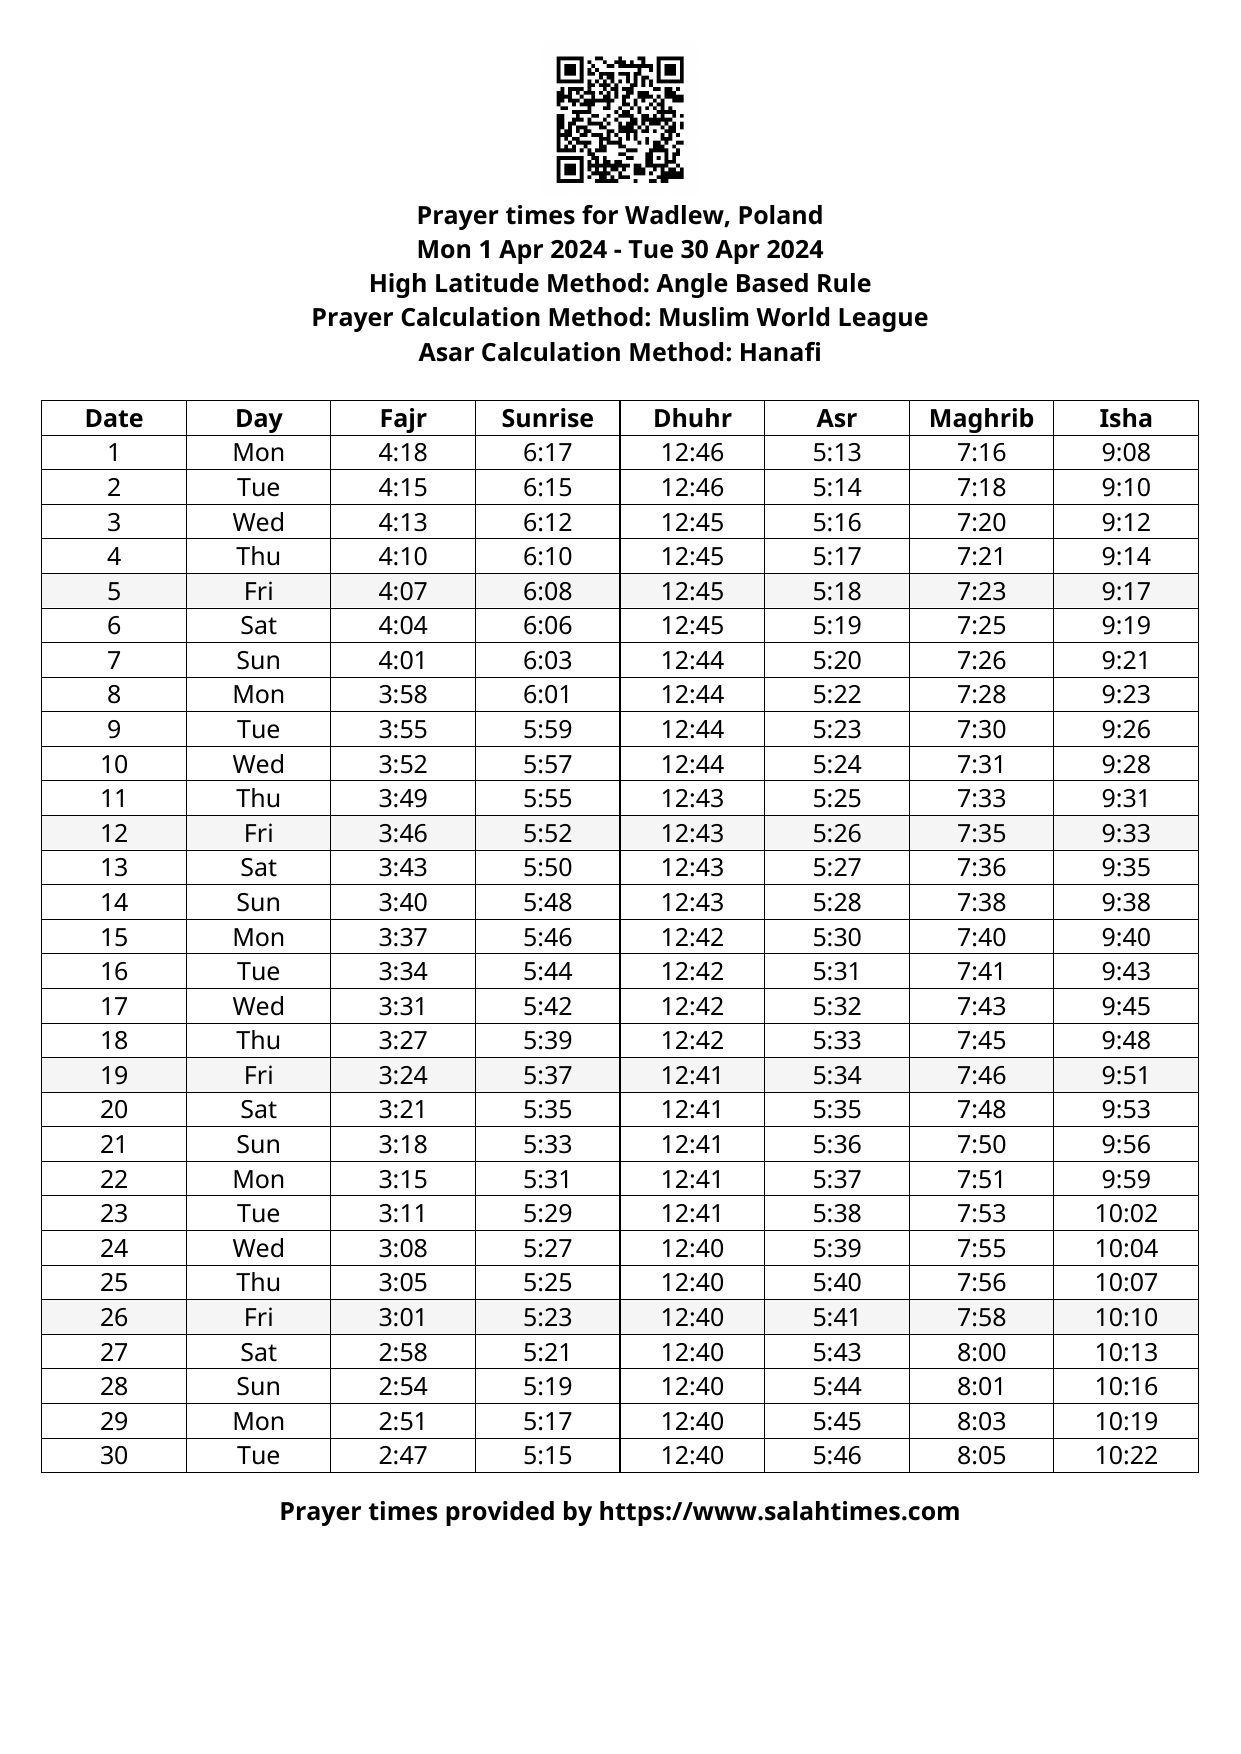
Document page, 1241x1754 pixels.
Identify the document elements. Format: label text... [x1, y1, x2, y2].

table_cell Wed [187, 747, 330, 780]
table_cell 5:19 [476, 1369, 619, 1403]
table_cell 8:01 [910, 1369, 1053, 1403]
table_header Asr [765, 401, 909, 434]
table_cell 12:40 [621, 1404, 764, 1437]
table_cell 9:48 [1054, 1024, 1198, 1057]
table_cell 6 [42, 609, 186, 642]
table_cell 5:45 [765, 1404, 909, 1437]
table_cell 12:43 [621, 885, 764, 919]
table_cell 12:43 [621, 851, 764, 884]
table_cell 2:47 [331, 1439, 475, 1472]
table_cell 6:17 [476, 436, 619, 469]
table_cell Sat [187, 851, 330, 884]
table_cell 7:20 [910, 505, 1053, 538]
table_cell 26 [42, 1300, 186, 1334]
table_cell 3:11 [331, 1196, 475, 1230]
table_header Dhuhr [621, 401, 764, 434]
table_cell Thu [187, 1024, 330, 1057]
table_cell 5:32 [765, 989, 909, 1022]
table_cell 9:51 [1054, 1058, 1198, 1092]
table_cell 6:15 [476, 470, 619, 504]
table_cell 5:17 [765, 539, 909, 573]
table_cell 7:31 [910, 747, 1053, 780]
table_cell 7:45 [910, 1024, 1053, 1057]
table_cell 7:28 [910, 678, 1053, 711]
table_cell 5 [42, 574, 186, 607]
table_cell 6:01 [476, 678, 619, 711]
table_cell 7:21 [910, 539, 1053, 573]
table_cell 3:55 [331, 712, 475, 746]
table_cell Mon [187, 920, 330, 953]
table_cell 10:10 [1054, 1300, 1198, 1334]
table_cell 9:38 [1054, 885, 1198, 919]
table_cell Fri [187, 574, 330, 607]
table_cell 5:37 [476, 1058, 619, 1092]
table_cell 10:19 [1054, 1404, 1198, 1437]
table_cell 6:03 [476, 643, 619, 677]
table_cell 9:23 [1054, 678, 1198, 711]
table_cell Fri [187, 1058, 330, 1092]
table_cell 5:39 [765, 1231, 909, 1264]
table_cell 7:55 [910, 1231, 1053, 1264]
table_cell 5:31 [765, 954, 909, 988]
table_cell 5:48 [476, 885, 619, 919]
table_cell 3:40 [331, 885, 475, 919]
table_cell Wed [187, 505, 330, 538]
table_cell 9:43 [1054, 954, 1198, 988]
table_cell 8:00 [910, 1335, 1053, 1368]
table_cell 5:21 [476, 1335, 619, 1368]
table_cell 8:03 [910, 1404, 1053, 1437]
table_cell 7:58 [910, 1300, 1053, 1334]
table_cell 5:27 [765, 851, 909, 884]
table_cell 16 [42, 954, 186, 988]
table_cell 12:40 [621, 1266, 764, 1299]
table_cell 12 [42, 816, 186, 849]
table_cell 5:31 [476, 1162, 619, 1195]
table_cell 12:45 [621, 539, 764, 573]
table_cell 3:37 [331, 920, 475, 953]
table_cell 4:15 [331, 470, 475, 504]
table_cell Mon [187, 1404, 330, 1437]
table_cell 9:28 [1054, 747, 1198, 780]
table_cell 5:50 [476, 851, 619, 884]
table_cell 4:13 [331, 505, 475, 538]
table_cell 5:33 [476, 1127, 619, 1161]
text High Latitude Method: Angle Based Rule [42, 266, 1198, 300]
table_cell Sun [187, 1127, 330, 1161]
table_cell 5:43 [765, 1335, 909, 1368]
table_header Date [42, 401, 186, 434]
table_cell 19 [42, 1058, 186, 1092]
table_cell 12:44 [621, 678, 764, 711]
table_cell 5:17 [476, 1404, 619, 1437]
table_cell 7:53 [910, 1196, 1053, 1230]
table_cell 3:15 [331, 1162, 475, 1195]
table_cell 5:24 [765, 747, 909, 780]
table_cell 7:46 [910, 1058, 1053, 1092]
table_cell 9:45 [1054, 989, 1198, 1022]
table_cell 7:38 [910, 885, 1053, 919]
table_cell 12:40 [621, 1439, 764, 1472]
table_cell 7 [42, 643, 186, 677]
table_cell 3:01 [331, 1300, 475, 1334]
table_cell 10:16 [1054, 1369, 1198, 1403]
table_cell 5:57 [476, 747, 619, 780]
table_cell 12:40 [621, 1300, 764, 1334]
table_cell 5:28 [765, 885, 909, 919]
table_cell 4:04 [331, 609, 475, 642]
table_cell 12:46 [621, 436, 764, 469]
table_cell 5:42 [476, 989, 619, 1022]
table_cell 9:08 [1054, 436, 1198, 469]
table_cell Tue [187, 1196, 330, 1230]
table_cell 12:43 [621, 816, 764, 849]
table_cell 7:51 [910, 1162, 1053, 1195]
table_cell 5:35 [476, 1093, 619, 1126]
table_cell 3:58 [331, 678, 475, 711]
table_cell 5:46 [765, 1439, 909, 1472]
table_cell 21 [42, 1127, 186, 1161]
table_cell 9:40 [1054, 920, 1198, 953]
table_cell 3:21 [331, 1093, 475, 1126]
table_cell 5:23 [476, 1300, 619, 1334]
table_cell 5:23 [765, 712, 909, 746]
table_cell 10:07 [1054, 1266, 1198, 1299]
table_cell 10:13 [1054, 1335, 1198, 1368]
table_cell 12:42 [621, 920, 764, 953]
table_cell 5:36 [765, 1127, 909, 1161]
table_cell 5:55 [476, 781, 619, 815]
picture [542, 41, 699, 198]
table_cell 9:53 [1054, 1093, 1198, 1126]
table_cell 7:36 [910, 851, 1053, 884]
table_cell 2:51 [331, 1404, 475, 1437]
table_cell 9:26 [1054, 712, 1198, 746]
text Prayer times for Wadlew, Poland [42, 198, 1198, 232]
table_cell 5:29 [476, 1196, 619, 1230]
table_cell 7:26 [910, 643, 1053, 677]
table_cell 5:40 [765, 1266, 909, 1299]
table_cell 7:50 [910, 1127, 1053, 1161]
table_cell Wed [187, 989, 330, 1022]
table_cell 5:18 [765, 574, 909, 607]
table_cell 18 [42, 1024, 186, 1057]
table_cell 3:46 [331, 816, 475, 849]
table_cell 7:18 [910, 470, 1053, 504]
table_cell 5:41 [765, 1300, 909, 1334]
table_cell 9:10 [1054, 470, 1198, 504]
table_cell 7:25 [910, 609, 1053, 642]
table_cell 5:30 [765, 920, 909, 953]
table_header Day [187, 401, 330, 434]
table_cell 12:41 [621, 1093, 764, 1126]
table_cell 12:44 [621, 643, 764, 677]
table_cell 9:19 [1054, 609, 1198, 642]
table_cell 5:59 [476, 712, 619, 746]
table_cell Mon [187, 678, 330, 711]
table_cell 29 [42, 1404, 186, 1437]
table_cell 5:39 [476, 1024, 619, 1057]
table_cell 12:40 [621, 1231, 764, 1264]
table_cell 5:20 [765, 643, 909, 677]
table_cell 4:10 [331, 539, 475, 573]
table_cell 12:40 [621, 1335, 764, 1368]
table_cell 24 [42, 1231, 186, 1264]
table_cell 12:42 [621, 954, 764, 988]
table_cell 10:22 [1054, 1439, 1198, 1472]
table_cell 9:35 [1054, 851, 1198, 884]
table_cell 12:45 [621, 609, 764, 642]
table_cell 12:46 [621, 470, 764, 504]
table_cell Tue [187, 712, 330, 746]
table_cell 12:44 [621, 747, 764, 780]
text Prayer Calculation Method: Muslim World League [42, 300, 1198, 334]
table_cell Sat [187, 609, 330, 642]
table_header Sunrise [476, 401, 619, 434]
table_cell 3:08 [331, 1231, 475, 1264]
table_cell Fri [187, 816, 330, 849]
table_cell 5:46 [476, 920, 619, 953]
table_cell 5:52 [476, 816, 619, 849]
table_cell 30 [42, 1439, 186, 1472]
table_cell 6:08 [476, 574, 619, 607]
table_cell 12:44 [621, 712, 764, 746]
table_cell 11 [42, 781, 186, 815]
table_cell Thu [187, 1266, 330, 1299]
table_cell 10:02 [1054, 1196, 1198, 1230]
table_cell 12:45 [621, 574, 764, 607]
table_cell 7:43 [910, 989, 1053, 1022]
table_cell 6:06 [476, 609, 619, 642]
table_cell 5:22 [765, 678, 909, 711]
table_cell 9:56 [1054, 1127, 1198, 1161]
table_cell 2:54 [331, 1369, 475, 1403]
table_header Maghrib [910, 401, 1053, 434]
table_cell 7:30 [910, 712, 1053, 746]
table_cell 3:31 [331, 989, 475, 1022]
table_cell Sat [187, 1093, 330, 1126]
table_cell 5:44 [476, 954, 619, 988]
table_cell 7:56 [910, 1266, 1053, 1299]
table_cell 17 [42, 989, 186, 1022]
table_cell 5:14 [765, 470, 909, 504]
table_cell 5:15 [476, 1439, 619, 1472]
table_header Isha [1054, 401, 1198, 434]
table_cell 12:45 [621, 505, 764, 538]
table_cell 6:12 [476, 505, 619, 538]
text Prayer times provided by https://www.salahtimes.com [42, 1494, 1198, 1528]
table_cell 25 [42, 1266, 186, 1299]
table_cell 3:27 [331, 1024, 475, 1057]
table_cell 12:41 [621, 1162, 764, 1195]
table_cell 4:01 [331, 643, 475, 677]
table_cell 3 [42, 505, 186, 538]
table_cell 6:10 [476, 539, 619, 573]
table_cell 3:18 [331, 1127, 475, 1161]
table_cell 3:34 [331, 954, 475, 988]
table_cell Sun [187, 643, 330, 677]
table_cell 15 [42, 920, 186, 953]
table_cell 7:35 [910, 816, 1053, 849]
table_cell 3:52 [331, 747, 475, 780]
table_cell Mon [187, 1162, 330, 1195]
table_cell 22 [42, 1162, 186, 1195]
table_cell 5:25 [765, 781, 909, 815]
table_cell 7:48 [910, 1093, 1053, 1126]
table_cell 23 [42, 1196, 186, 1230]
table_cell 3:43 [331, 851, 475, 884]
table_cell 3:24 [331, 1058, 475, 1092]
table_cell 7:40 [910, 920, 1053, 953]
table_cell 12:43 [621, 781, 764, 815]
table_cell 2 [42, 470, 186, 504]
table_cell 4:07 [331, 574, 475, 607]
table_cell 12:41 [621, 1127, 764, 1161]
table_cell 27 [42, 1335, 186, 1368]
table_cell 1 [42, 436, 186, 469]
table_cell 12:42 [621, 1024, 764, 1057]
table_cell 9:21 [1054, 643, 1198, 677]
table_cell Sun [187, 885, 330, 919]
table_cell 7:41 [910, 954, 1053, 988]
table_cell 5:38 [765, 1196, 909, 1230]
table_cell 5:34 [765, 1058, 909, 1092]
table_cell Tue [187, 470, 330, 504]
table_cell Thu [187, 781, 330, 815]
table_cell 9:33 [1054, 816, 1198, 849]
table_cell 10 [42, 747, 186, 780]
table_cell 9 [42, 712, 186, 746]
table_cell 5:37 [765, 1162, 909, 1195]
table_cell Tue [187, 1439, 330, 1472]
table_cell Mon [187, 436, 330, 469]
table_cell 5:35 [765, 1093, 909, 1126]
table_cell 5:26 [765, 816, 909, 849]
table_cell 4 [42, 539, 186, 573]
table_cell 8:05 [910, 1439, 1053, 1472]
table_cell 9:14 [1054, 539, 1198, 573]
table_cell 10:04 [1054, 1231, 1198, 1264]
table_cell 12:41 [621, 1196, 764, 1230]
table_cell 5:19 [765, 609, 909, 642]
table_cell 13 [42, 851, 186, 884]
table_cell Thu [187, 539, 330, 573]
table_cell 5:16 [765, 505, 909, 538]
table_cell 9:59 [1054, 1162, 1198, 1195]
table_cell 3:49 [331, 781, 475, 815]
table_cell 5:13 [765, 436, 909, 469]
table_cell 28 [42, 1369, 186, 1403]
table_cell 2:58 [331, 1335, 475, 1368]
table_cell 20 [42, 1093, 186, 1126]
table_cell 12:40 [621, 1369, 764, 1403]
text Mon 1 Apr 2024 - Tue 30 Apr 2024 [42, 232, 1198, 266]
table_cell 7:23 [910, 574, 1053, 607]
table_cell Fri [187, 1300, 330, 1334]
table_cell 5:27 [476, 1231, 619, 1264]
table_header Fajr [331, 401, 475, 434]
table_cell 3:05 [331, 1266, 475, 1299]
table_cell Wed [187, 1231, 330, 1264]
table_cell 9:31 [1054, 781, 1198, 815]
table_cell 5:25 [476, 1266, 619, 1299]
table_cell 7:16 [910, 436, 1053, 469]
table_cell Sun [187, 1369, 330, 1403]
table_cell 8 [42, 678, 186, 711]
table_cell Tue [187, 954, 330, 988]
table_cell 9:12 [1054, 505, 1198, 538]
table_cell 12:41 [621, 1058, 764, 1092]
table_cell 5:44 [765, 1369, 909, 1403]
text Asar Calculation Method: Hanafi [42, 334, 1198, 368]
table_cell 4:18 [331, 436, 475, 469]
table_cell 12:42 [621, 989, 764, 1022]
table_cell 9:17 [1054, 574, 1198, 607]
table_cell 14 [42, 885, 186, 919]
table_cell 7:33 [910, 781, 1053, 815]
table_cell 5:33 [765, 1024, 909, 1057]
table_cell Sat [187, 1335, 330, 1368]
